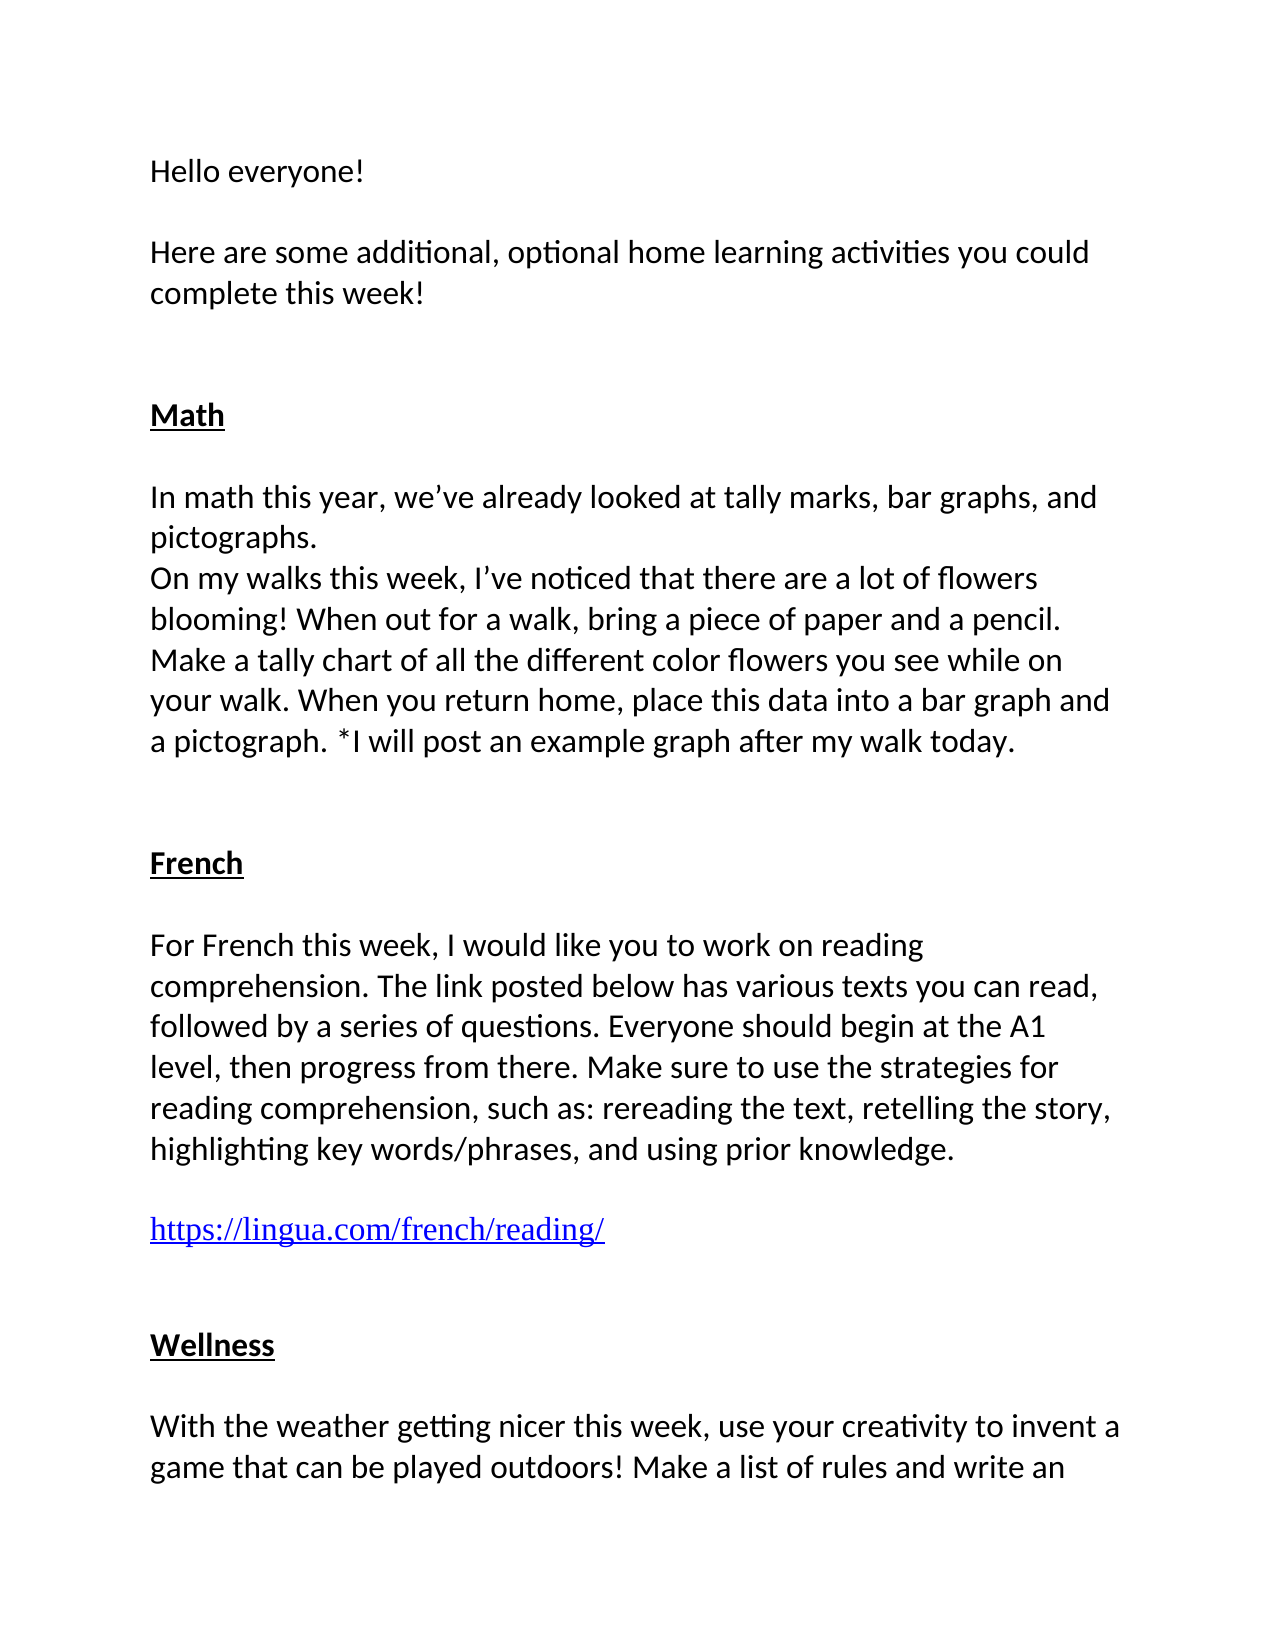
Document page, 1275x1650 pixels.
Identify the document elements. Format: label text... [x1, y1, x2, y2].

text Here are some additional, optional home learning activities you could complete this week! [150, 231, 1125, 313]
text French [150, 842, 1125, 883]
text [150, 1405, 1125, 1487]
text For French this week, I would like you to work on reading comprehension. The link posted below has various texts you can read, followed by a series of questions. Everyone should begin at the A1 level, then progress from there. Make sure to use the strategies for reading comprehension, such as: rereading the text, retelling the story, highlighting key words/phrases, and using prior knowledge. [150, 924, 1125, 1168]
text https://lingua.com/french/reading/ [150, 1209, 1125, 1247]
text Hello everyone! [150, 150, 1125, 191]
text On my walks this week, I’ve noticed that there are a lot of flowers blooming! When out for a walk, bring a piece of paper and a pencil. Make a tally chart of all the different color flowers you see while on your walk. When you return home, place this data into a bar graph and a pictograph. *I will post an example graph after my walk today. [150, 557, 1125, 761]
text Wellness [150, 1324, 1125, 1365]
text In math this year, we’ve already looked at tally marks, bar graphs, and pictographs. [150, 476, 1125, 557]
text Math [150, 394, 1125, 435]
